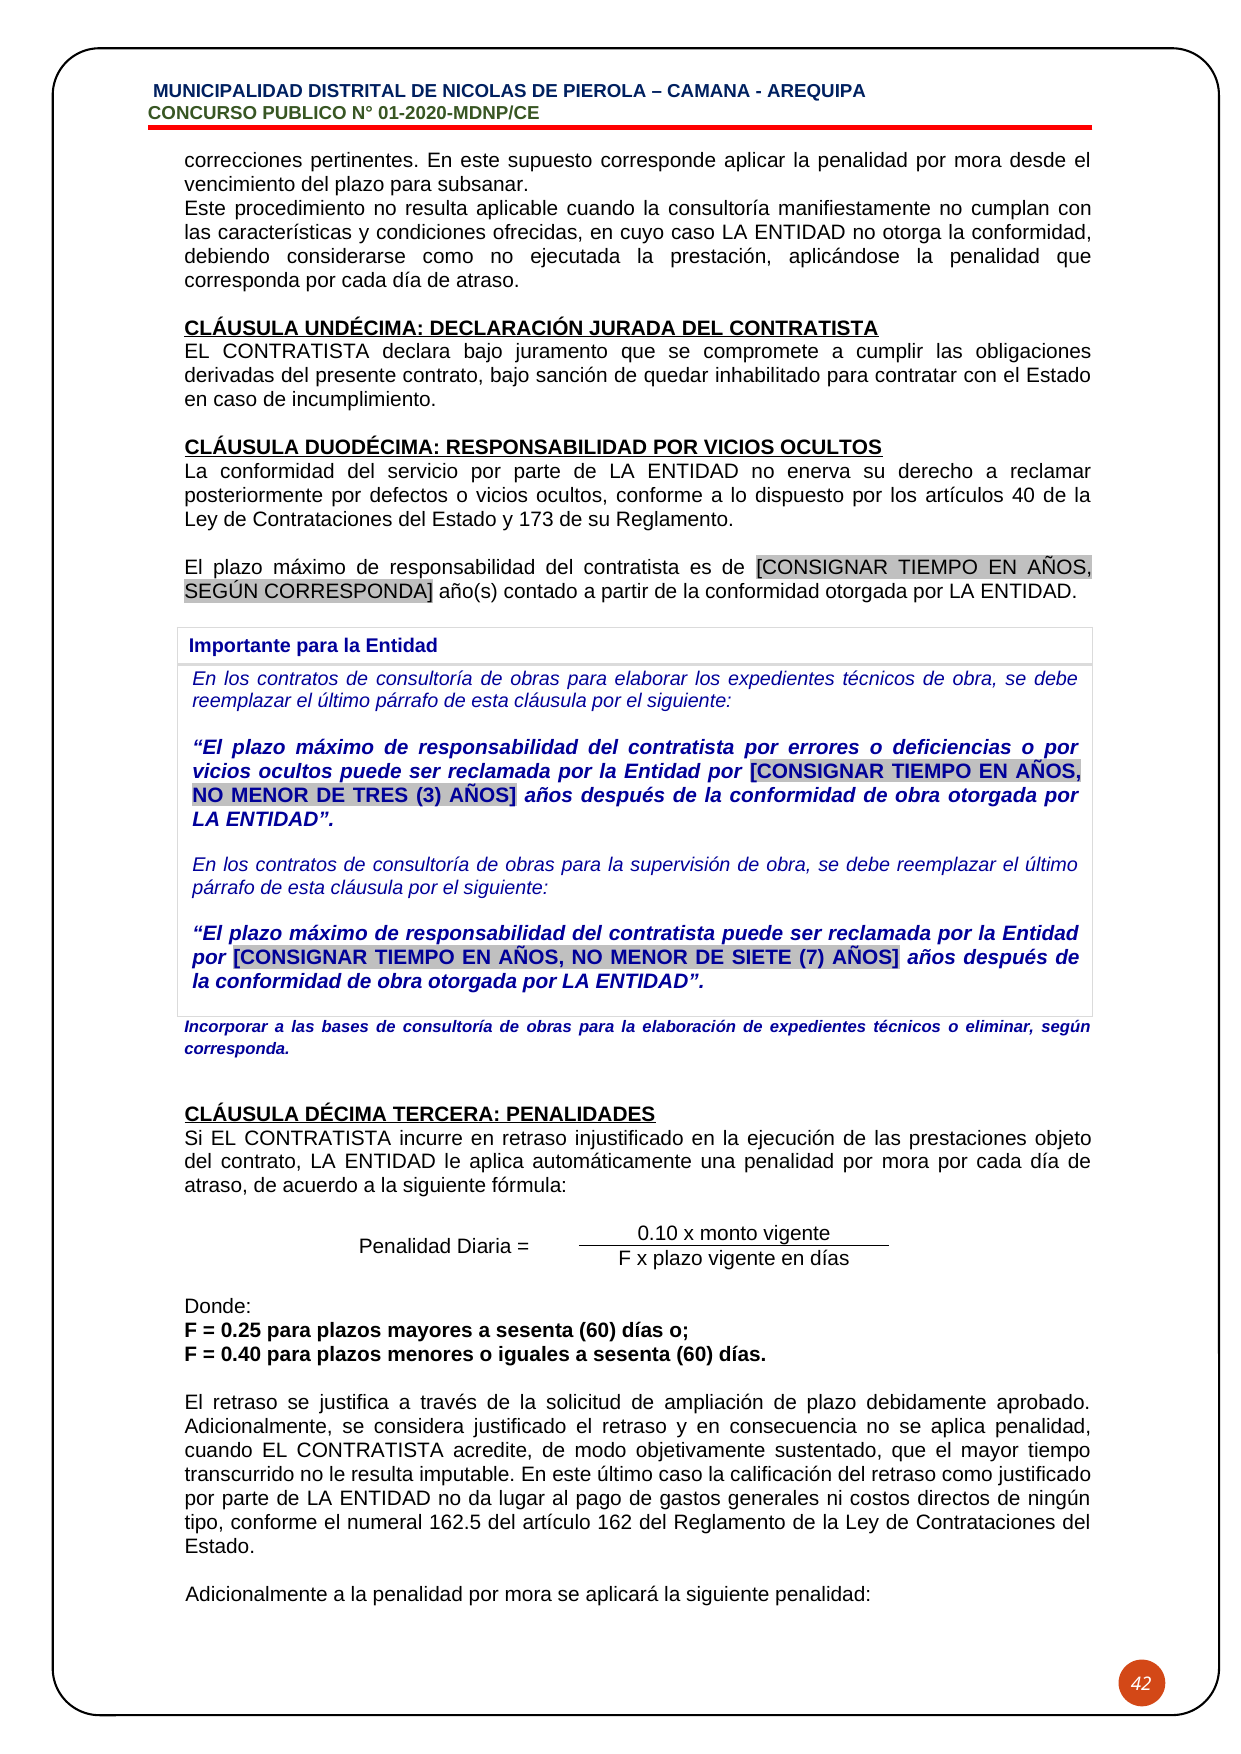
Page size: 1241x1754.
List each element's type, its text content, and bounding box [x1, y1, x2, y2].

text Incorporar a las bases de consultoría de obras para la elaboración de expedientes técnicos o eliminar, según corresponda. [184, 1017, 1092, 1058]
text CLÁUSULA DUODÉCIMA: RESPONSABILIDAD POR VICIOS OCULTOS [184, 435, 1092, 459]
text F = 0.40 para plazos menores o iguales a sesenta (60) días. [184, 1342, 1092, 1366]
text Si EL CONTRATISTA incurre en retraso injustificado en la ejecución de las prestaciones objeto del contrato, LA ENTIDAD le aplica automáticamente una penalidad por mora por cada día de atraso, de acuerdo a la siguiente fórmula: [184, 1125, 1092, 1197]
text La conformidad del servicio por parte de LA ENTIDAD no enerva su derecho a reclamar posteriormente por defectos o vicios ocultos, conforme a lo dispuesto por los artículos 40 de la Ley de Contrataciones del Estado y 173 de su Reglamento. [184, 459, 1092, 531]
text El retraso se justifica a través de la solicitud de ampliación de plazo debidamente aprobado. Adicionalmente, se considera justificado el retraso y en consecuencia no se aplica penalidad, cuando EL CONTRATISTA acredite, de modo objetivamente sustentado, que el mayor tiempo transcurrido no le resulta imputable. En este último caso la calificación del retraso como justificado por parte de LA ENTIDAD no da lugar al pago de gastos generales ni costos directos de ningún tipo, conforme el numeral 162.5 del artículo 162 del Reglamento de la Ley de Contrataciones del Estado. [184, 1390, 1092, 1558]
table_header Penalidad Diaria = [351, 1221, 579, 1270]
text F = 0.25 para plazos mayores a sesenta (60) días o; [184, 1318, 1092, 1342]
text Adicionalmente a la penalidad por mora se aplicará la siguiente penalidad: [185, 1582, 1092, 1606]
text CLÁUSULA UNDÉCIMA: DECLARACIÓN JURADA DEL CONTRATISTA [184, 315, 1092, 339]
table_header 0.10 x monto vigente [579, 1221, 889, 1245]
text El plazo máximo de responsabilidad del contratista es de [CONSIGNAR TIEMPO EN AÑOS, SEGÚN CORRESPONDA] año(s) contado a partir de la conformidad otorgada por LA ENTIDAD. [184, 555, 1092, 603]
table_cell F x plazo vigente en días [579, 1246, 889, 1270]
text Este procedimiento no resulta aplicable cuando la consultoría manifiestamente no cumplan con las características y condiciones ofrecidas, en cuyo caso LA ENTIDAD no otorga la conformidad, debiendo considerarse como no ejecutada la prestación, aplicándose la penalidad que corresponda por cada día de atraso. [184, 196, 1092, 291]
text EL CONTRATISTA declara bajo juramento que se compromete a cumplir las obligaciones derivadas del presente contrato, bajo sanción de quedar inhabilitado para contratar con el Estado en caso de incumplimiento. [184, 339, 1092, 411]
text CLÁUSULA DÉCIMA TERCERA: PENALIDADES [184, 1101, 1092, 1125]
text Donde: [184, 1294, 1092, 1318]
table_cell En los contratos de consultoría de obras para elaborar los expedientes técnicos de obra, se debe reemplazar el último párrafo de esta cláusula por el siguiente: “El plazo máximo de responsabilidad del contratista por errores o deficiencias o por vicios ocultos puede ser reclamada por la Entidad por [CONSIGNAR TIEMPO EN AÑOS, NO MENOR DE TRES (3) AÑOS] años después de la conformidad de obra otorgada por LA ENTIDAD”. En los contratos de consultoría de obras para la supervisión de obra, se debe reemplazar el último párrafo de esta cláusula por el siguiente: “El plazo máximo de responsabilidad del contratista puede ser reclamada por la Entidad por [CONSIGNAR TIEMPO EN AÑOS, NO MENOR DE SIETE (7) AÑOS] años después de la conformidad de obra otorgada por LA ENTIDAD”. [178, 666, 1092, 1016]
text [184, 148, 1092, 196]
table_header Importante para la Entidad [178, 628, 1092, 663]
